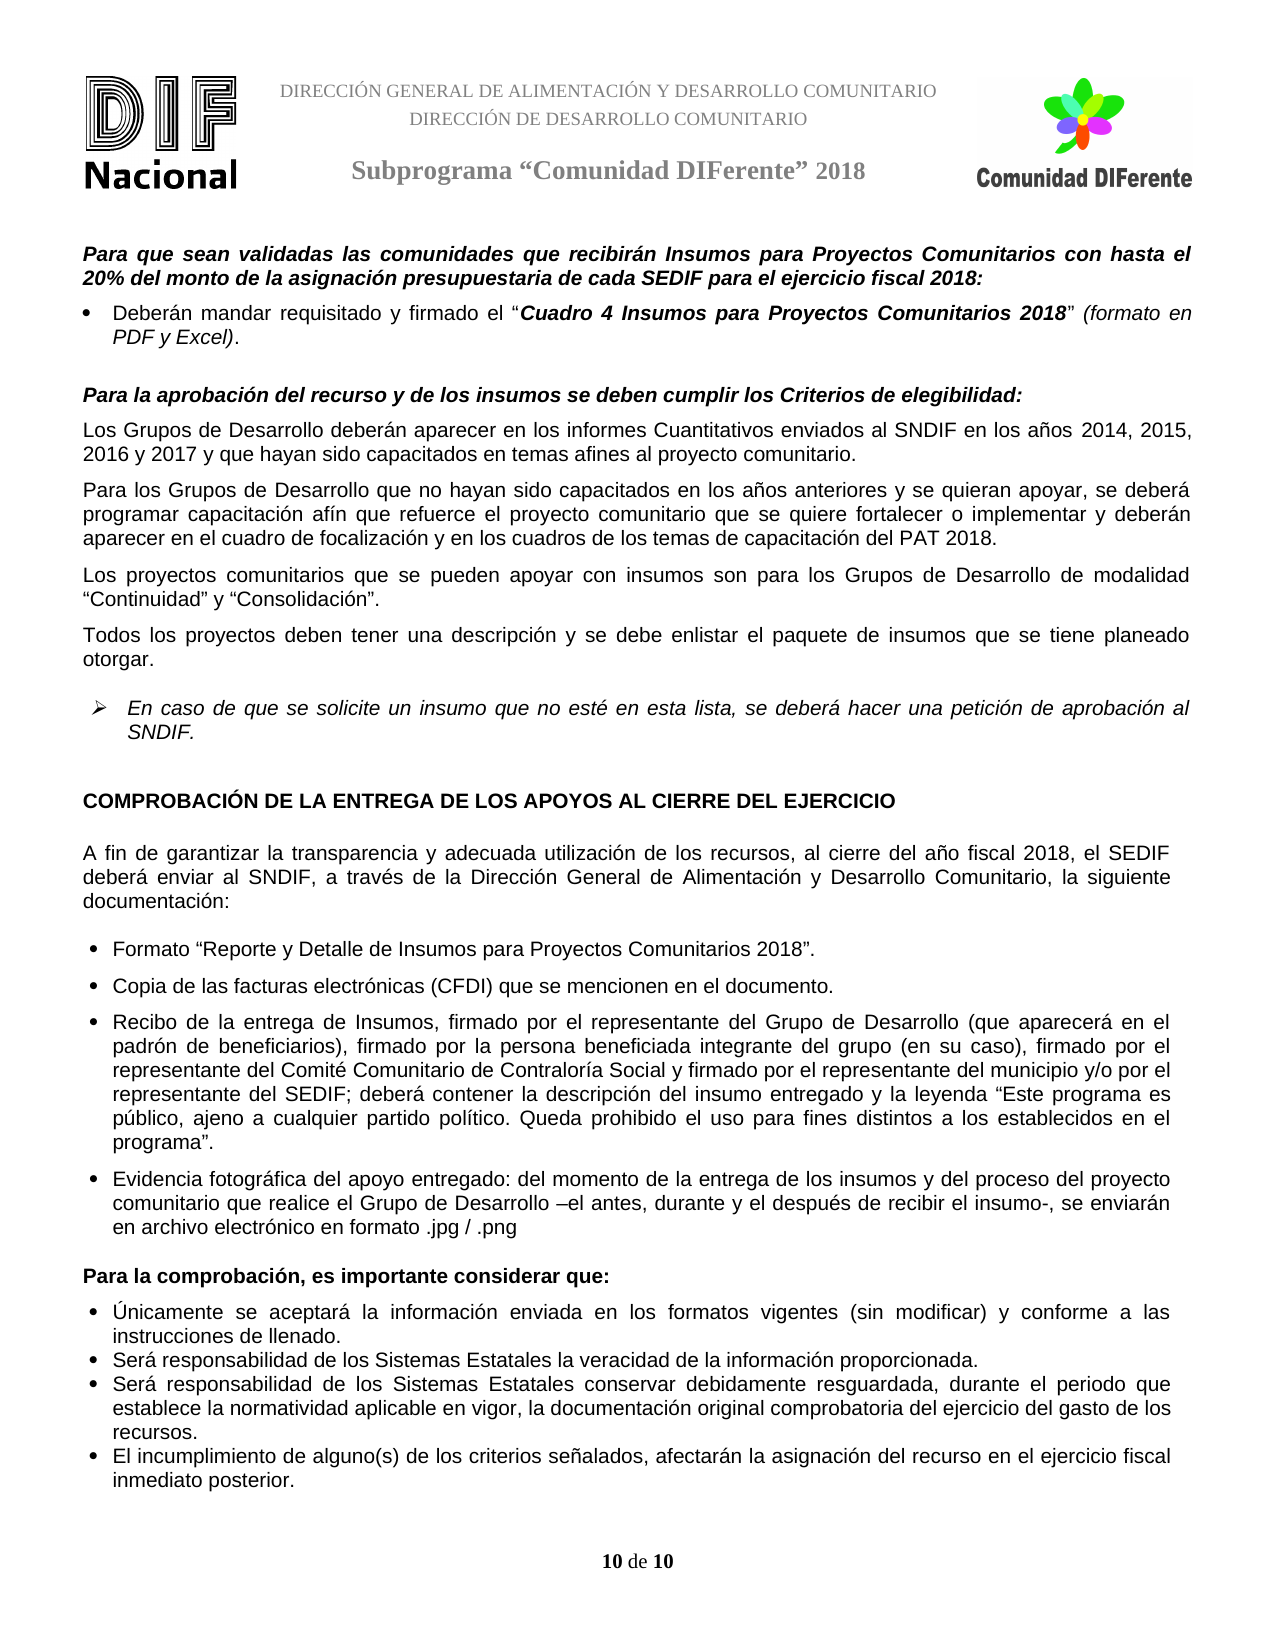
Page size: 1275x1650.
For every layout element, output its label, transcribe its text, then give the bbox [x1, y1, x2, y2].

list Formato “Reporte y Detalle de Insumos para Proyectos Comunitarios 2018”. [90, 937, 1172, 961]
text Para los Grupos de Desarrollo que no hayan sido capacitados en los años anteriores y se quieran apoyar, se deberá programar capacitación afín que refuerce el proyecto comunitario que se quiere fortalecer o implementar y deberán aparecer en el cuadro de focalización y en los cuadros de los temas de capacitación del PAT 2018. [83, 478, 1192, 550]
text Los Grupos de Desarrollo deberán aparecer en los informes Cuantitativos enviados al SNDIF en los años 2014, 2015, 2016 y 2017 y que hayan sido capacitados en temas afines al proyecto comunitario. [83, 418, 1192, 466]
text COMPROBACIÓN DE LA ENTREGA DE LOS APOYOS AL CIERRE DEL EJERCICIO [83, 788, 1192, 812]
text Para la comprobación, es importante considerar que: [83, 1263, 1172, 1287]
text Para que sean validadas las comunidades que recibirán Insumos para Proyectos Comunitarios con hasta el 20% del monto de la asignación presupuestaria de cada SEDIF para el ejercicio fiscal 2018: [83, 242, 1192, 290]
text Para la aprobación del recurso y de los insumos se deben cumplir los Criterios de elegibilidad: [83, 383, 1192, 407]
list Será responsabilidad de los Sistemas Estatales la veracidad de la información proporcionada. [89, 1348, 1172, 1372]
list Únicamente se aceptará la información enviada en los formatos vigentes (sin modificar) y conforme a las instrucciones de llenado. [89, 1300, 1172, 1348]
text Los proyectos comunitarios que se pueden apoyar con insumos son para los Grupos de Desarrollo de modalidad “Continuidad” y “Consolidación”. [83, 562, 1192, 610]
text A fin de garantizar la transparencia y adecuada utilización de los recursos, al cierre del año fiscal 2018, el SEDIF deberá enviar al SNDIF, a través de la Dirección General de Alimentación y Desarrollo Comunitario, la siguiente documentación: [83, 841, 1172, 913]
list El incumplimiento de alguno(s) de los criterios señalados, afectarán la asignación del recurso en el ejercicio fiscal inmediato posterior. [89, 1444, 1172, 1492]
list Copia de las facturas electrónicas (CFDI) que se mencionen en el documento. [90, 974, 1172, 998]
list Evidencia fotográfica del apoyo entregado: del momento de la entrega de los insumos y del proceso del proyecto comunitario que realice el Grupo de Desarrollo –el antes, durante y el después de recibir el insumo-, se enviarán en archivo electrónico en formato .jpg / .png [90, 1167, 1172, 1238]
list Será responsabilidad de los Sistemas Estatales conservar debidamente resguardada, durante el periodo que establece la normatividad aplicable en vigor, la documentación original comprobatoria del ejercicio del gasto de los recursos. [89, 1372, 1172, 1444]
list Deberán mandar requisitado y firmado el “Cuadro 4 Insumos para Proyectos Comunitarios 2018” (formato en PDF y Excel). [83, 301, 1192, 349]
text Todos los proyectos deben tener una descripción y se debe enlistar el paquete de insumos que se tiene planeado otorgar. [83, 623, 1192, 671]
picture [976, 77, 1193, 188]
list Recibo de la entrega de Insumos, firmado por el representante del Grupo de Desarrollo (que aparecerá en el padrón de beneficiarios), firmado por la persona beneficiada integrante del grupo (en su caso), firmado por el representante del Comité Comunitario de Contraloría Social y firmado por el representante del municipio y/o por el representante del SEDIF; deberá contener la descripción del insumo entregado y la leyenda “Este programa es público, ajeno a cualquier partido político. Queda prohibido el uso para fines distintos a los establecidos en el programa”. [90, 1010, 1172, 1154]
picture [82, 76, 237, 189]
list En caso de que se solicite un insumo que no esté en esta lista, se deberá hacer una petición de aprobación al SNDIF. [89, 696, 1192, 744]
